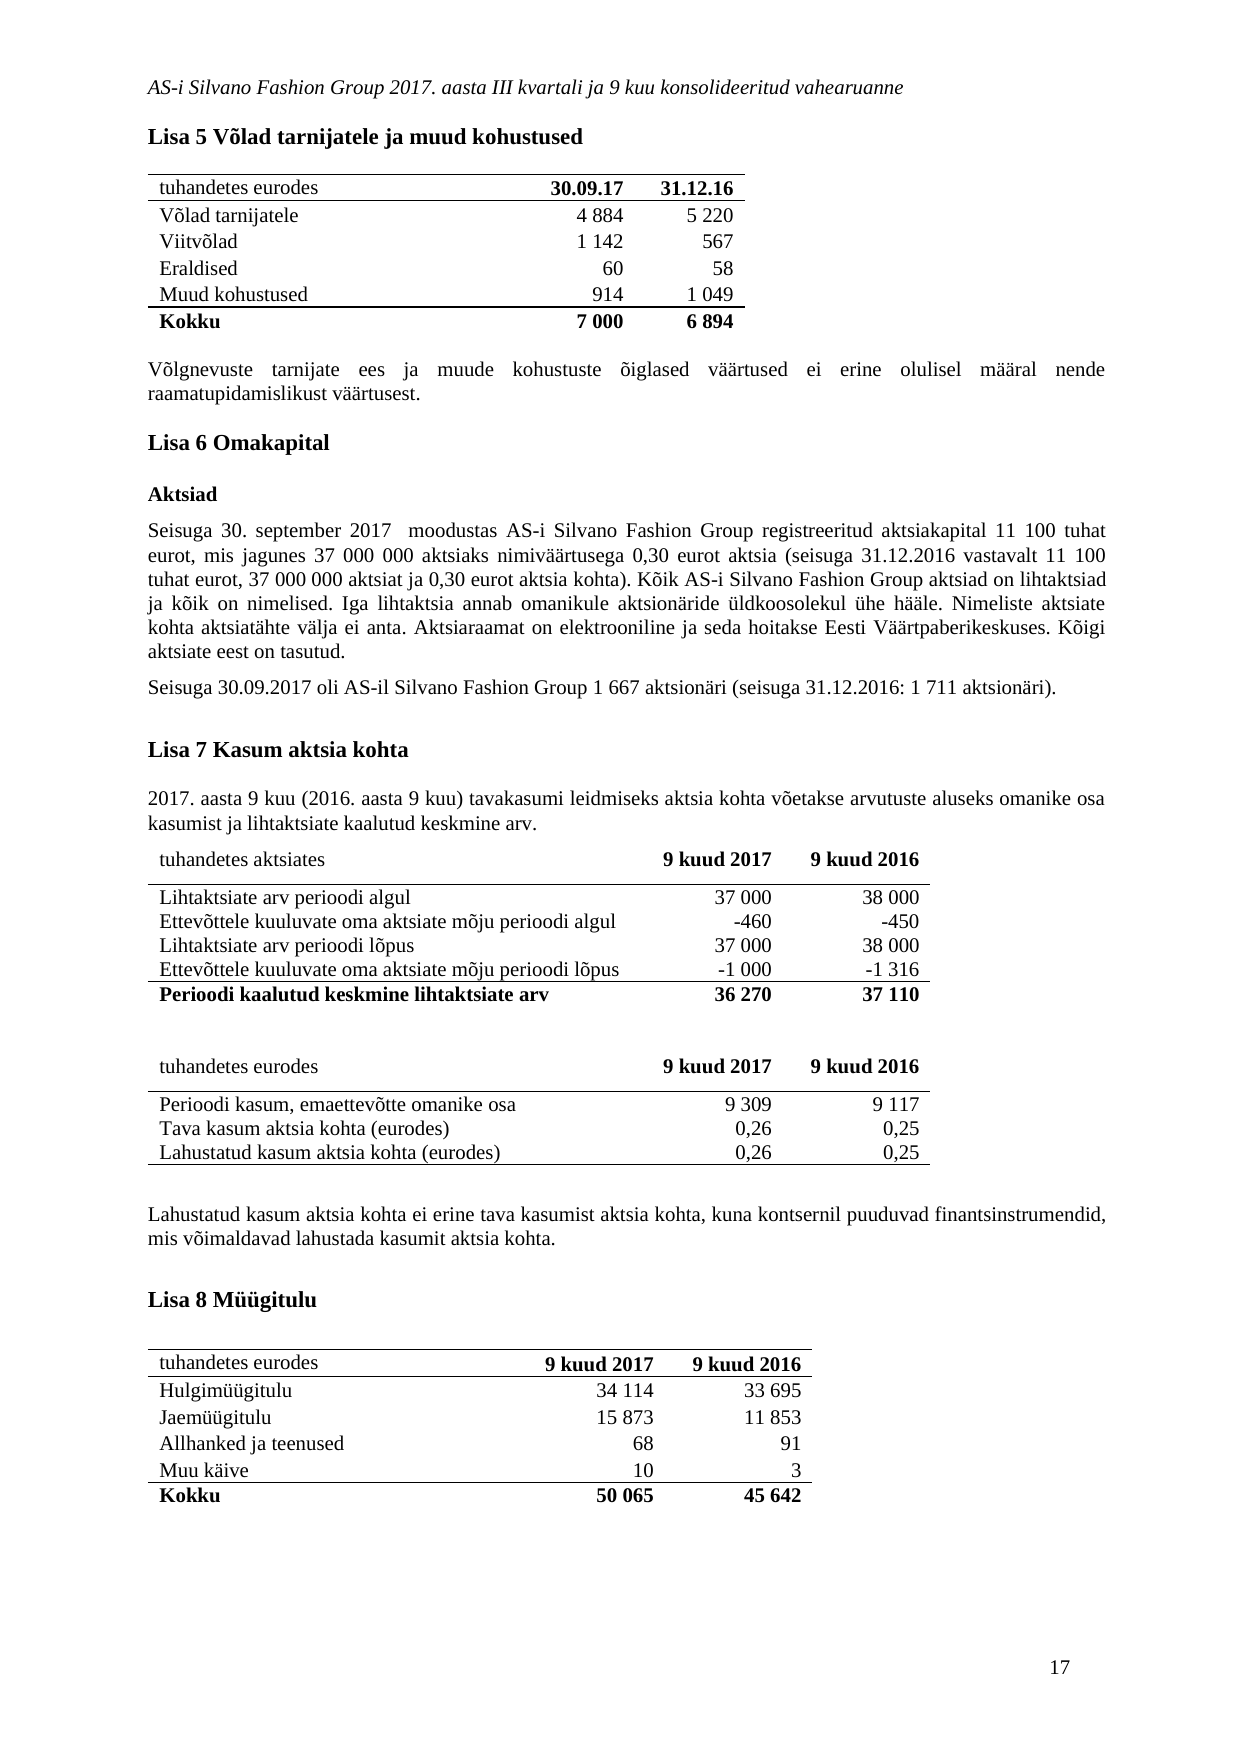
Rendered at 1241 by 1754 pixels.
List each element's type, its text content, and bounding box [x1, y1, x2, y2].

table_cell 1 049 [634, 280, 744, 306]
table_cell Perioodi kaalutud keskmine lihtaktsiate arv [148, 982, 635, 1006]
table_cell 38 000 [783, 933, 930, 957]
table_cell Ettevõttele kuuluvate oma aktsiate mõju perioodi algul [148, 909, 635, 933]
table_cell Viitvõlad [148, 227, 516, 253]
table_cell Tava kasum aktsia kohta (eurodes) [148, 1116, 635, 1140]
table_cell Allhanked ja teenused [148, 1429, 516, 1455]
table_header 9 kuud 2016 [665, 1350, 812, 1376]
text Seisuga 30. september 2017 moodustas AS-i Silvano Fashion Group registreeritud aktsiakapital 11 100 tuhat eurot, mis jagunes 37 000 000 aktsiaks nimiväärtusega 0,30 eurot aktsia (seisuga 31.12.2016 vastavalt 11 100 tuhat eurot, 37 000 000 aktsiat ja 0,30 eurot aktsia kohta). Kõik AS-i Silvano Fashion Group aktsiad on lihtaktsiad ja kõik on nimelised. Iga lihtaktsia annab omanikule aktsionäride üldkoosolekul ühe hääle. Nimeliste aktsiate kohta aktsiatähte välja ei anta. Aktsiaraamat on elektrooniline ja seda hoitakse Eesti Väärtpaberikeskuses. Kõigi aktsiate eest on tasutud. [148, 518, 1107, 663]
table_cell Hulgimüügitulu [148, 1377, 516, 1402]
table_cell 60 [516, 253, 634, 280]
subtitle Lisa 5 Võlad tarnijatele ja muud kohustused [148, 123, 1107, 149]
table_cell Muud kohustused [148, 280, 516, 306]
table_header 9 kuud 2017 [635, 1054, 783, 1091]
subtitle Lisa 8 Müügitulu [148, 1286, 1107, 1312]
table_cell 914 [516, 280, 634, 306]
table_cell Kokku [148, 308, 516, 333]
text Võlgnevuste tarnijate ees ja muude kohustuste õiglased väärtused ei erine olulisel määral nende raamatupidamislikust väärtusest. [148, 357, 1107, 405]
table_cell -1 316 [783, 957, 930, 981]
table_cell 58 [634, 253, 744, 280]
table_cell 0,25 [783, 1140, 930, 1164]
subtitle Lisa 7 Kasum aktsia kohta [148, 736, 1107, 762]
subtitle Lisa 6 Omakapital [148, 429, 1107, 456]
table_header tuhandetes eurodes [148, 1054, 635, 1091]
table_header 9 kuud 2017 [516, 1350, 665, 1376]
table_cell 91 [665, 1429, 812, 1455]
table_cell 9 117 [783, 1092, 930, 1116]
table_cell 6 894 [634, 308, 744, 333]
table_cell 0,25 [783, 1116, 930, 1140]
table_cell Lihtaktsiate arv perioodi algul [148, 885, 635, 909]
table_cell -460 [635, 909, 783, 933]
table_cell 1 142 [516, 227, 634, 253]
table_header 9 kuud 2016 [783, 847, 930, 883]
table_cell 7 000 [516, 308, 634, 333]
text Aktsiad [148, 482, 1107, 506]
table_cell 37 000 [635, 885, 783, 909]
table_cell 37 110 [783, 982, 930, 1006]
table_cell 34 114 [516, 1377, 665, 1402]
table_cell 11 853 [665, 1402, 812, 1429]
table_cell Lahustatud kasum aktsia kohta (eurodes) [148, 1140, 635, 1164]
table_cell 50 065 [516, 1483, 665, 1507]
table_cell Kokku [148, 1483, 516, 1507]
table_cell Perioodi kasum, emaettevõtte omanike osa [148, 1092, 635, 1116]
table_cell 10 [516, 1455, 665, 1482]
table_header tuhandetes eurodes [148, 175, 516, 200]
table_cell Ettevõttele kuuluvate oma aktsiate mõju perioodi lõpus [148, 957, 635, 981]
text Seisuga 30.09.2017 oli AS-il Silvano Fashion Group 1 667 aktsionäri (seisuga 31.12.2016: 1 711 aktsionäri). [148, 675, 1107, 699]
table_cell Võlad tarnijatele [148, 201, 516, 227]
table_cell 3 [665, 1455, 812, 1482]
table_cell 45 642 [665, 1483, 812, 1507]
list 2017. aasta 9 kuu (2016. aasta 9 kuu) tavakasumi leidmiseks aktsia kohta võetakse arvutuste aluseks omanike osa kasumist ja lihtaktsiate kaalutud keskmine arv. [148, 786, 1107, 834]
table_cell -1 000 [635, 957, 783, 981]
table_header 9 kuud 2016 [783, 1054, 930, 1091]
table_cell -450 [783, 909, 930, 933]
table_cell Lihtaktsiate arv perioodi lõpus [148, 933, 635, 957]
table_cell 0,26 [635, 1116, 783, 1140]
list Lahustatud kasum aktsia kohta ei erine tava kasumist aktsia kohta, kuna kontsernil puuduvad finantsinstrumendid, mis võimaldavad lahustada kasumit aktsia kohta. [148, 1201, 1107, 1249]
table_cell 0,26 [635, 1140, 783, 1164]
table_cell 37 000 [635, 933, 783, 957]
table_cell 4 884 [516, 201, 634, 227]
table_cell 36 270 [635, 982, 783, 1006]
table_cell 5 220 [634, 201, 744, 227]
table_header 30.09.17 [516, 175, 634, 200]
table_header tuhandetes eurodes [148, 1350, 516, 1376]
table_cell Jaemüügitulu [148, 1402, 516, 1429]
table_cell Eraldised [148, 253, 516, 280]
table_header tuhandetes aktsiates [148, 847, 635, 883]
table_cell 68 [516, 1429, 665, 1455]
table_cell 567 [634, 227, 744, 253]
table_cell 15 873 [516, 1402, 665, 1429]
table_cell 38 000 [783, 885, 930, 909]
table_cell 33 695 [665, 1377, 812, 1402]
table_cell 9 309 [635, 1092, 783, 1116]
table_header 31.12.16 [634, 175, 744, 200]
table_header 9 kuud 2017 [635, 847, 783, 883]
table_cell Muu käive [148, 1455, 516, 1482]
